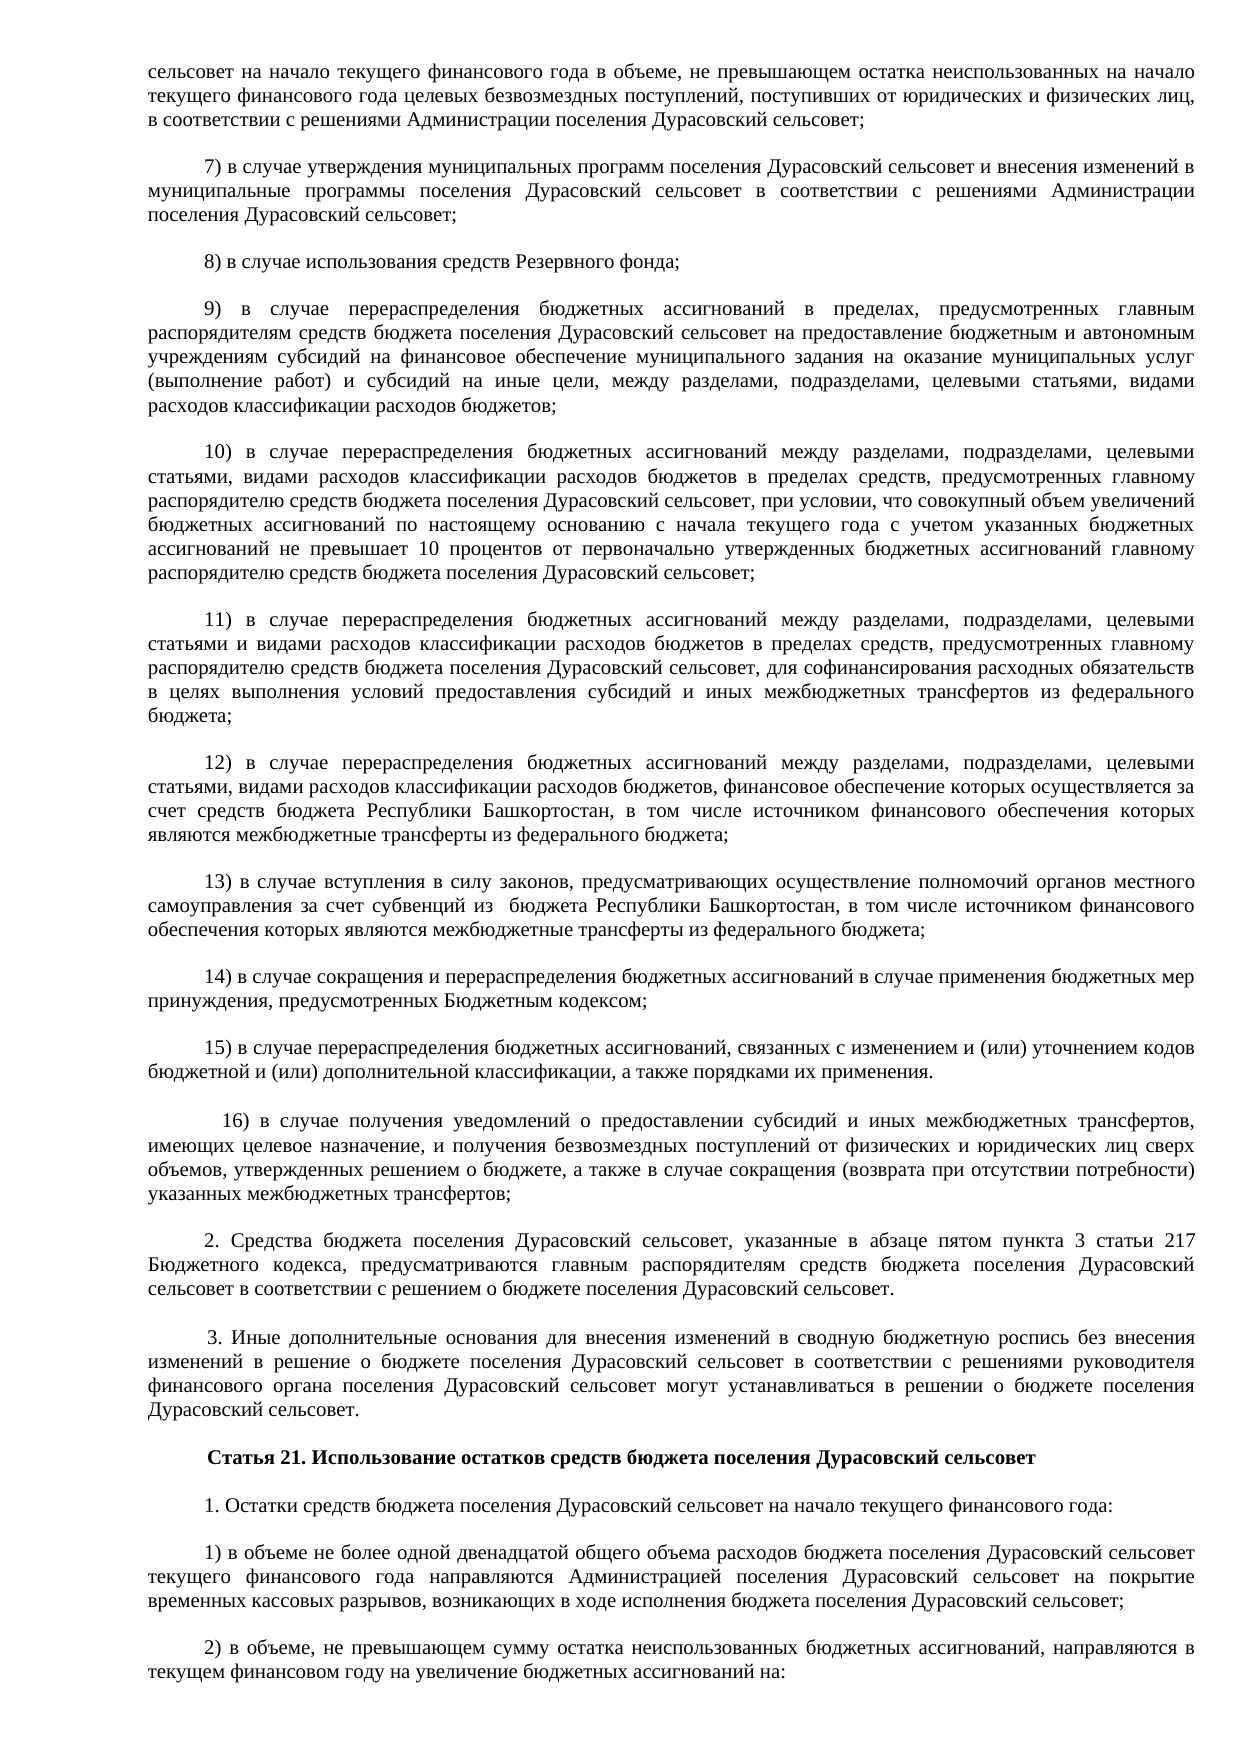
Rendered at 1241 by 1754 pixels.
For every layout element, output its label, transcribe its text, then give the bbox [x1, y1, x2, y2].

text 16) в случае получения уведомлений о предоставлении субсидий и иных межбюджетных трансфертов, имеющих целевое назначение, и получения безвозмездных поступлений от физических и юридических лиц сверх объемов, утвержденных решением о бюджете, а также в случае сокращения (возврата при отсутствии потребности) указанных межбюджетных трансфертов; [148, 1108, 1196, 1205]
text 10) в случае перераспределения бюджетных ассигнований между разделами, подразделами, целевыми статьями, видами расходов классификации расходов бюджетов в пределах средств, предусмотренных главному распорядителю средств бюджета поселения Дурасовский сельсовет, при условии, что совокупный объем увеличений бюджетных ассигнований по настоящему основанию с начала текущего года с учетом указанных бюджетных ассигнований не превышает 10 процентов от первоначально утвержденных бюджетных ассигнований главному распорядителю средств бюджета поселения Дурасовский сельсовет; [148, 439, 1196, 584]
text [148, 59, 1196, 131]
text 2. Средства бюджета поселения Дурасовский сельсовет, указанные в абзаце пятом пункта 3 статьи 217 Бюджетного кодекса, предусматриваются главным распорядителям средств бюджета поселения Дурасовский сельсовет в соответствии с решением о бюджете поселения Дурасовский сельсовет. [148, 1228, 1196, 1300]
text 1) в объеме не более одной двенадцатой общего объема расходов бюджета поселения Дурасовский сельсовет текущего финансового года направляются Администрацией поселения Дурасовский сельсовет на покрытие временных кассовых разрывов, возникающих в ходе исполнения бюджета поселения Дурасовский сельсовет; [148, 1540, 1196, 1612]
text 12) в случае перераспределения бюджетных ассигнований между разделами, подразделами, целевыми статьями, видами расходов классификации расходов бюджетов, финансовое обеспечение которых осуществляется за счет средств бюджета Республики Башкортостан, в том числе источником финансового обеспечения которых являются межбюджетные трансферты из федерального бюджета; [148, 750, 1196, 846]
text 11) в случае перераспределения бюджетных ассигнований между разделами, подразделами, целевыми статьями и видами расходов классификации расходов бюджетов в пределах средств, предусмотренных главному распорядителю средств бюджета поселения Дурасовский сельсовет, для софинансирования расходных обязательств в целях выполнения условий предоставления субсидий и иных межбюджетных трансфертов из федерального бюджета; [148, 607, 1196, 727]
text 9) в случае перераспределения бюджетных ассигнований в пределах, предусмотренных главным распорядителям средств бюджета поселения Дурасовский сельсовет на предоставление бюджетным и автономным учреждениям субсидий на финансовое обеспечение муниципального задания на оказание муниципальных услуг (выполнение работ) и субсидий на иные цели, между разделами, подразделами, целевыми статьями, видами расходов классификации расходов бюджетов; [148, 296, 1196, 417]
text 7) в случае утверждения муниципальных программ поселения Дурасовский сельсовет и внесения изменений в муниципальные программы поселения Дурасовский сельсовет в соответствии с решениями Администрации поселения Дурасовский сельсовет; [148, 154, 1196, 226]
text 8) в случае использования средств Резервного фонда; [148, 249, 1196, 273]
text 2) в объеме, не превышающем сумму остатка неиспользованных бюджетных ассигнований, направляются в текущем финансовом году на увеличение бюджетных ассигнований на: [148, 1635, 1196, 1683]
text 14) в случае сокращения и перераспределения бюджетных ассигнований в случае применения бюджетных мер принуждения, предусмотренных Бюджетным кодексом; [148, 964, 1196, 1012]
text 13) в случае вступления в силу законов, предусматривающих осуществление полномочий органов местного самоуправления за счет субвенций из бюджета Республики Башкортостан, в том числе источником финансового обеспечения которых являются межбюджетные трансферты из федерального бюджета; [148, 869, 1196, 941]
text 15) в случае перераспределения бюджетных ассигнований, связанных с изменением и (или) уточнением кодов бюджетной и (или) дополнительной классификации, а также порядками их применения. [148, 1035, 1196, 1083]
text 3. Иные дополнительные основания для внесения изменений в сводную бюджетную роспись без внесения изменений в решение о бюджете поселения Дурасовский сельсовет в соответствии с решениями руководителя финансового органа поселения Дурасовский сельсовет могут устанавливаться в решении о бюджете поселения Дурасовский сельсовет. [148, 1325, 1196, 1421]
text Статья 21. Использование остатков средств бюджета поселения Дурасовский сельсовет [148, 1445, 1196, 1469]
text 1. Остатки средств бюджета поселения Дурасовский сельсовет на начало текущего финансового года: [148, 1493, 1196, 1517]
